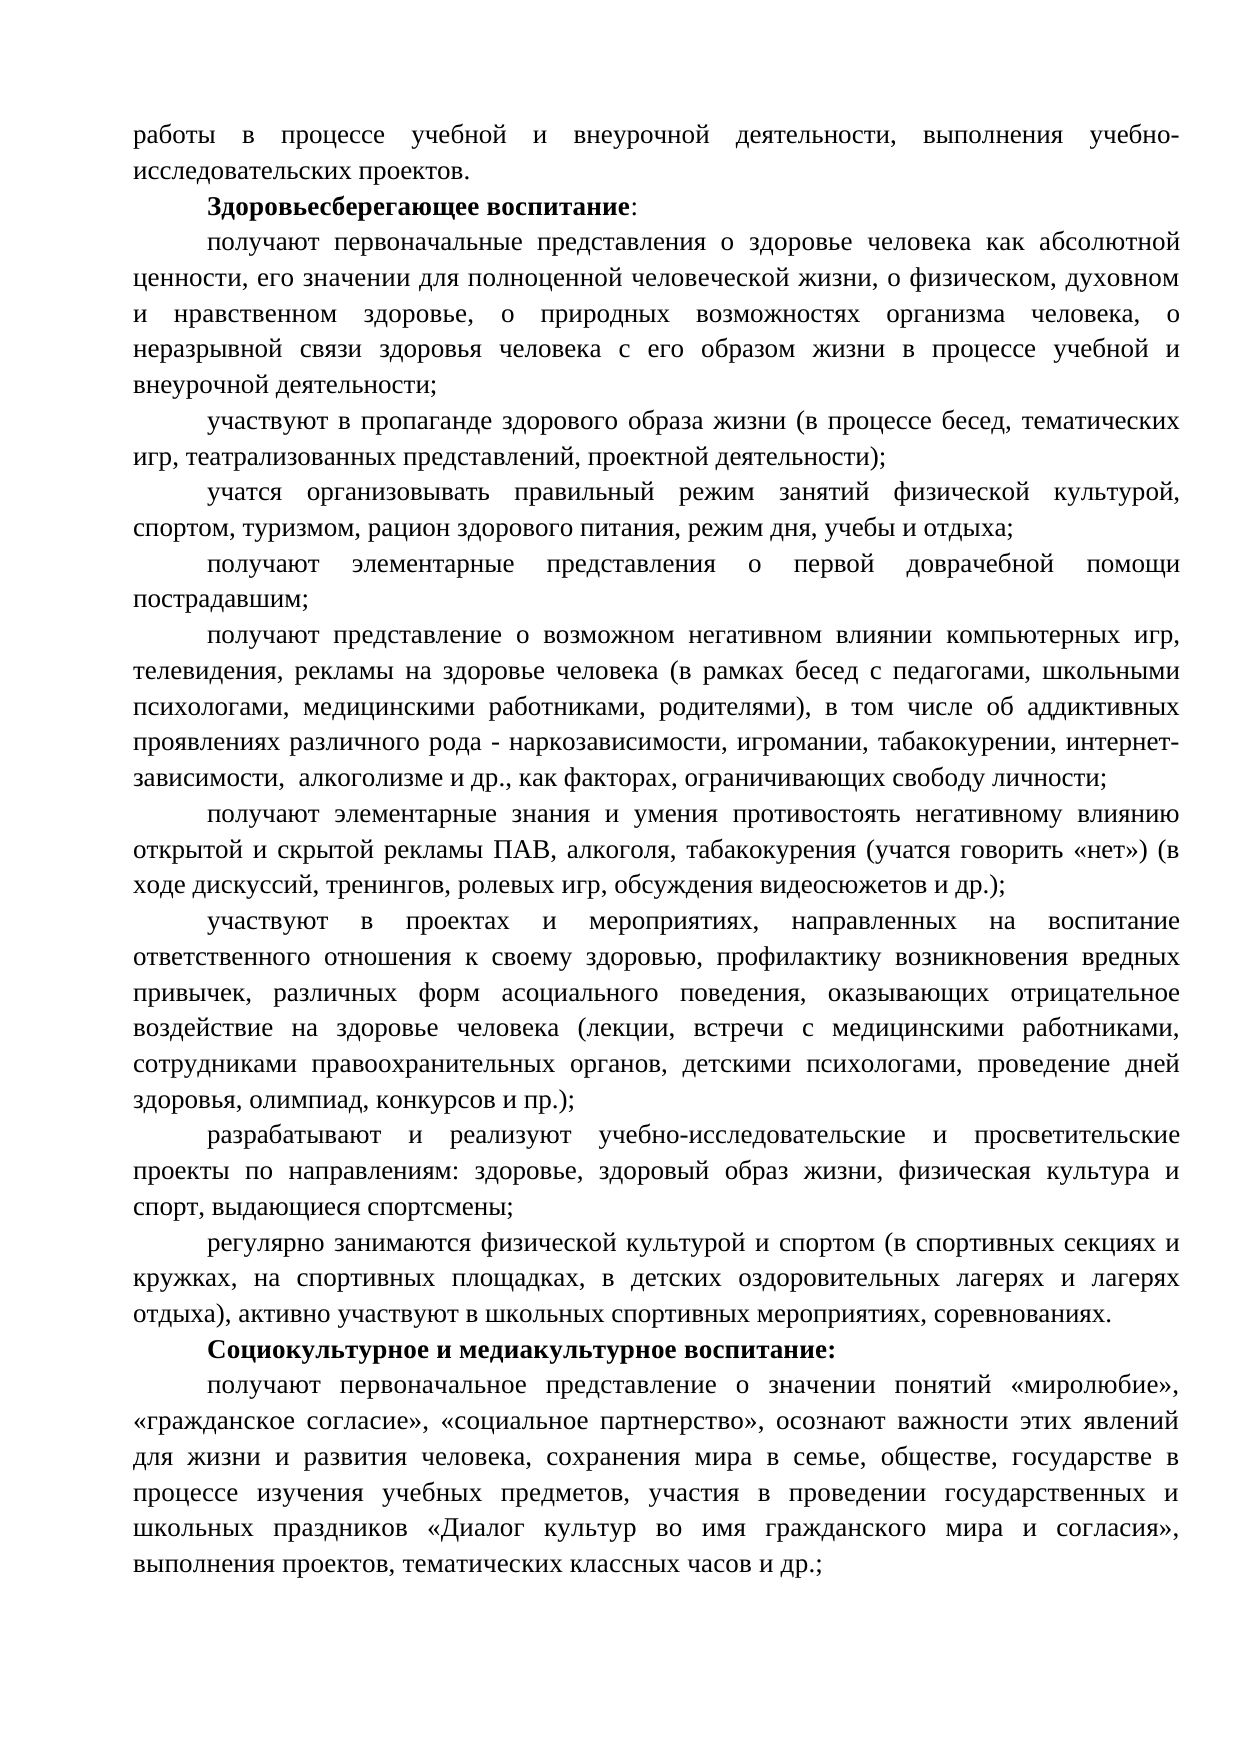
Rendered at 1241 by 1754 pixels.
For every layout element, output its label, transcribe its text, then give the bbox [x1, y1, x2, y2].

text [133, 118, 1181, 185]
text получают элементарные знания и умения противостоять негативному влиянию открытой и скрытой рекламы ПАВ, алкоголя, табакокурения (учатся говорить «нет») (в ходе дискуссий, тренингов, ролевых игр, обсуждения видеосюжетов и др.); [133, 797, 1181, 899]
text получают представление о возможном негативном влиянии компьютерных игр, телевидения, рекламы на здоровье человека (в рамках бесед с педагогами, школьными психологами, медицинскими работниками, родителями), в том числе об аддиктивных проявлениях различного рода - наркозависимости, игромании, табакокурении, интернет-зависимости, алкоголизме и др., как факторах, ограничивающих свободу личности; [133, 618, 1181, 792]
text Здоровьесберегающее воспитание: [133, 189, 1181, 221]
text участвуют в пропаганде здорового образа жизни (в процессе бесед, тематических игр, театрализованных представлений, проектной деятельности); [133, 404, 1181, 471]
text учатся организовывать правильный режим занятий физической культурой, спортом, туризмом, рацион здорового питания, режим дня, учебы и отдыха; [133, 475, 1181, 542]
text участвуют в проектах и мероприятиях, направленных на воспитание ответственного отношения к своему здоровью, профилактику возникновения вредных привычек, различных форм асоциального поведения, оказывающих отрицательное воздействие на здоровье человека (лекции, встречи с медицинскими работниками, сотрудниками правоохранительных органов, детскими психологами, проведение дней здоровья, олимпиад, конкурсов и пр.); [133, 904, 1181, 1114]
text получают первоначальные представления о здоровье человека как абсолютной ценности, его значении для полноценной человеческой жизни, о физическом, духовном и нравственном здоровье, о природных возможностях организма человека, о неразрывной связи здоровья человека с его образом жизни в процессе учебной и внеурочной деятельности; [133, 225, 1181, 399]
text регулярно занимаются физической культурой и спортом (в спортивных секциях и кружках, на спортивных площадках, в детских оздоровительных лагерях и лагерях отдыха), активно участвуют в школьных спортивных мероприятиях, соревнованиях. [133, 1226, 1181, 1328]
text получают элементарные представления о первой доврачебной помощи пострадавшим; [133, 547, 1181, 614]
text разрабатывают и реализуют учебно-исследовательские и просветительские проекты по направлениям: здоровье, здоровый образ жизни, физическая культура и спорт, выдающиеся спортсмены; [133, 1118, 1181, 1221]
text получают первоначальное представление о значении понятий «миролюбие», «гражданское согласие», «социальное партнерство», осознают важности этих явлений для жизни и развития человека, сохранения мира в семье, обществе, государстве в процессе изучения учебных предметов, участия в проведении государственных и школьных праздников «Диалог культур во имя гражданского мира и согласия», выполнения проектов, тематических классных часов и др.; [133, 1369, 1181, 1578]
text Социокультурное и медиакультурное воспитание: [133, 1333, 1181, 1364]
